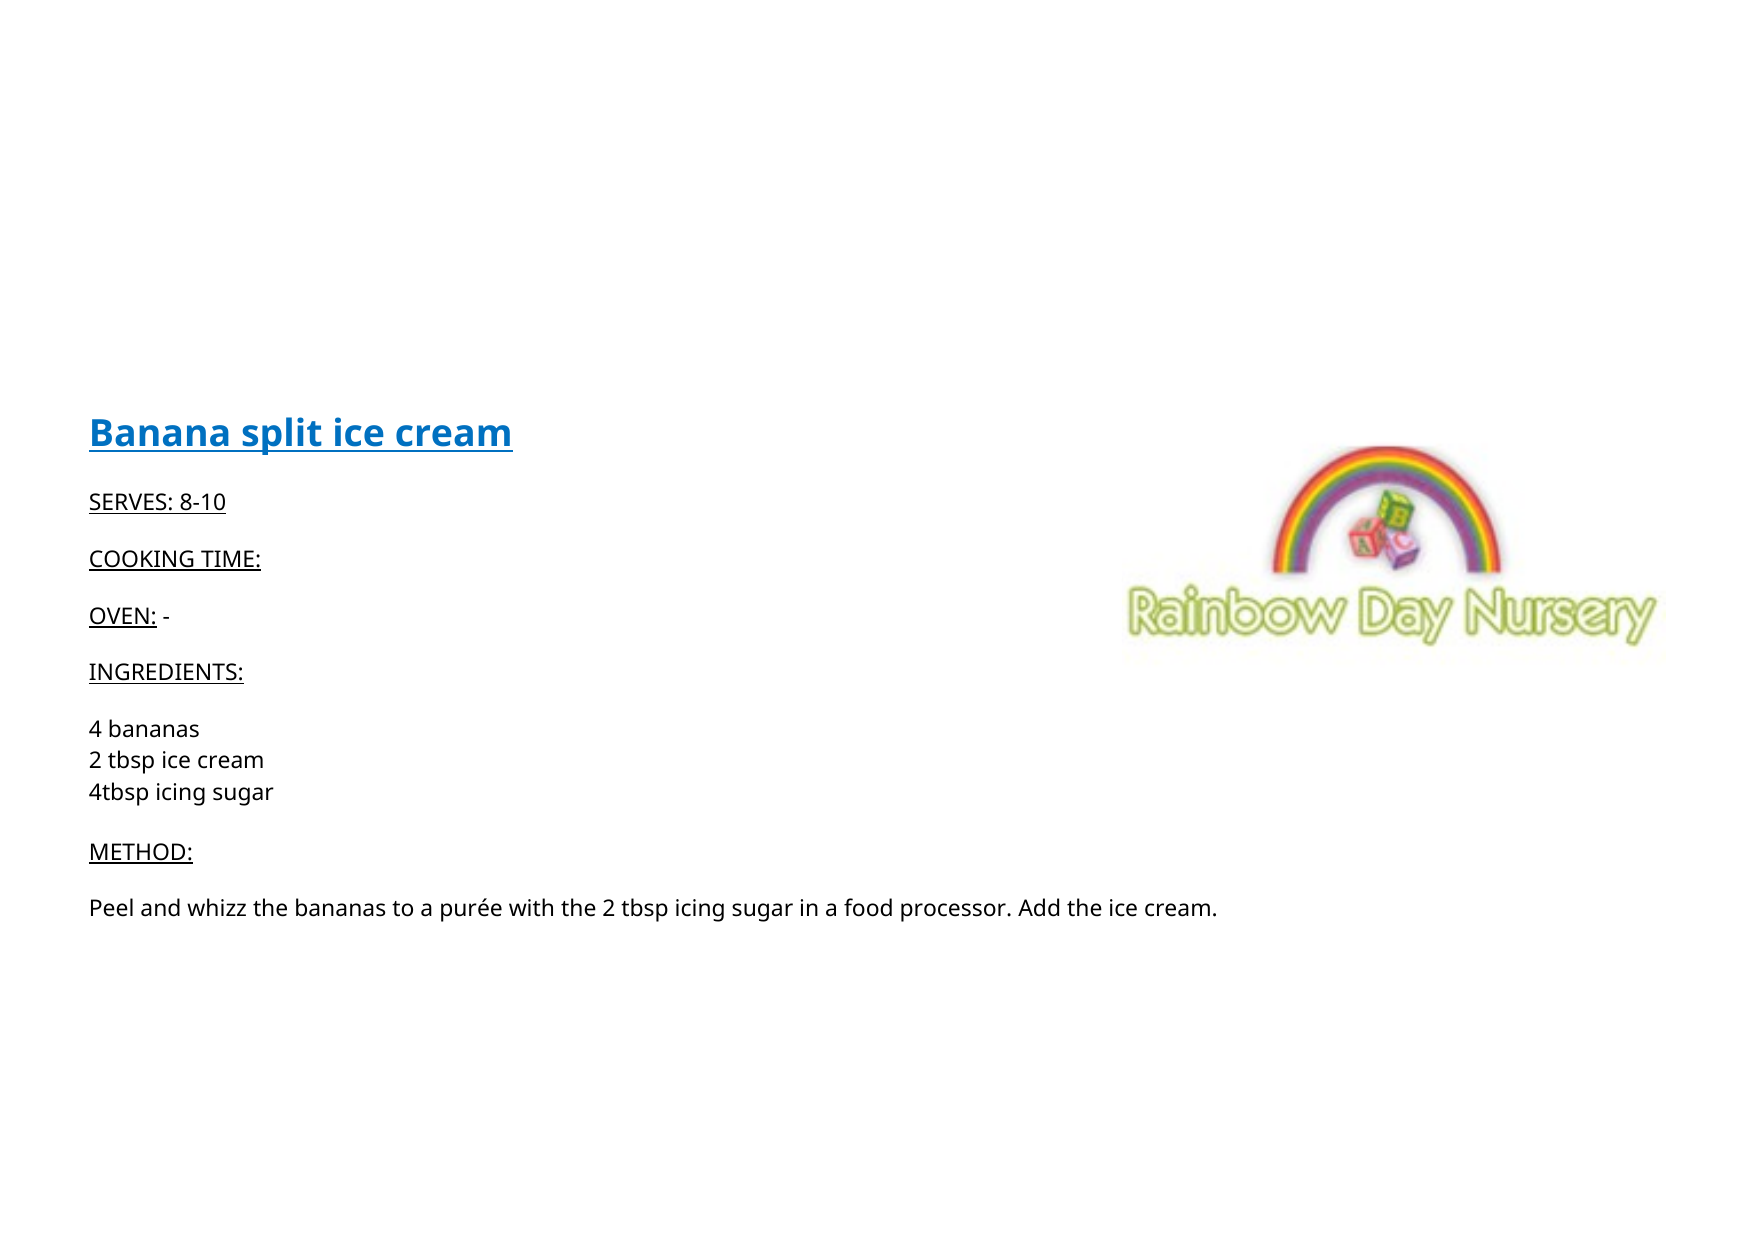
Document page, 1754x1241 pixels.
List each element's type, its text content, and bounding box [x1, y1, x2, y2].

text SERVES: 8-10 [89, 486, 1121, 517]
text COOKING TIME: [89, 543, 1121, 574]
text METHOD: [89, 836, 1665, 867]
text Banana split ice cream [89, 407, 1665, 458]
list 4 bananas 2 tbsp ice cream 4tbsp icing sugar [89, 713, 1665, 836]
subtitle Peel and whizz the bananas to a purée with the 2 tbsp icing sugar in a food processor. Add the ice cream. [89, 892, 1665, 924]
text OVEN: - [89, 599, 1121, 631]
text INGREDIENTS: [89, 656, 1121, 688]
picture [1121, 408, 1666, 704]
